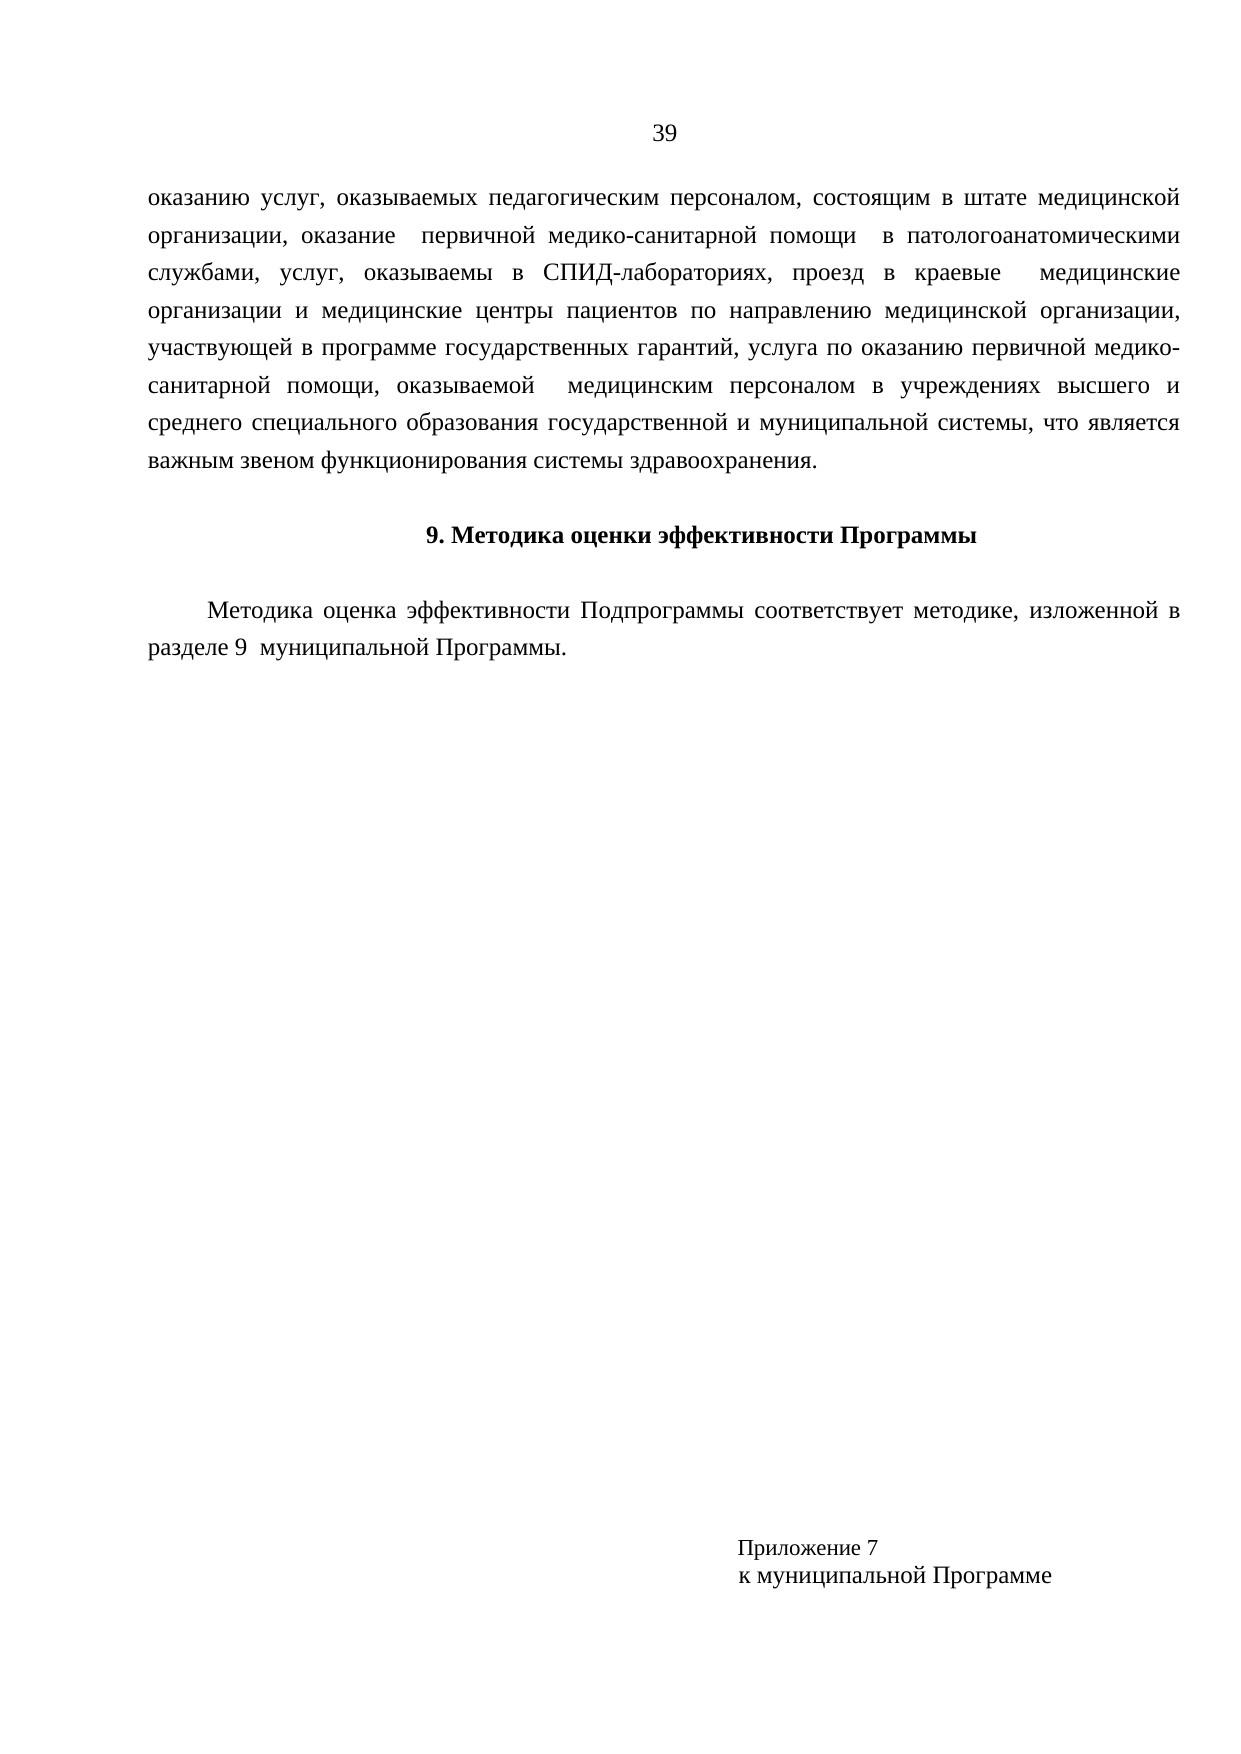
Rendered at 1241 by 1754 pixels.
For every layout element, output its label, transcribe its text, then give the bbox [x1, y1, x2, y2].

text 9. Методика оценки эффективности Программы [148, 513, 1181, 551]
text Методика оценка эффективности Подпрограммы соответствует методике, изложенной в разделе 9 муниципальной Программы. [148, 588, 1181, 663]
text Приложение 7 [148, 1526, 1181, 1563]
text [148, 176, 1181, 476]
text к муниципальной Программе [738, 1563, 1181, 1588]
